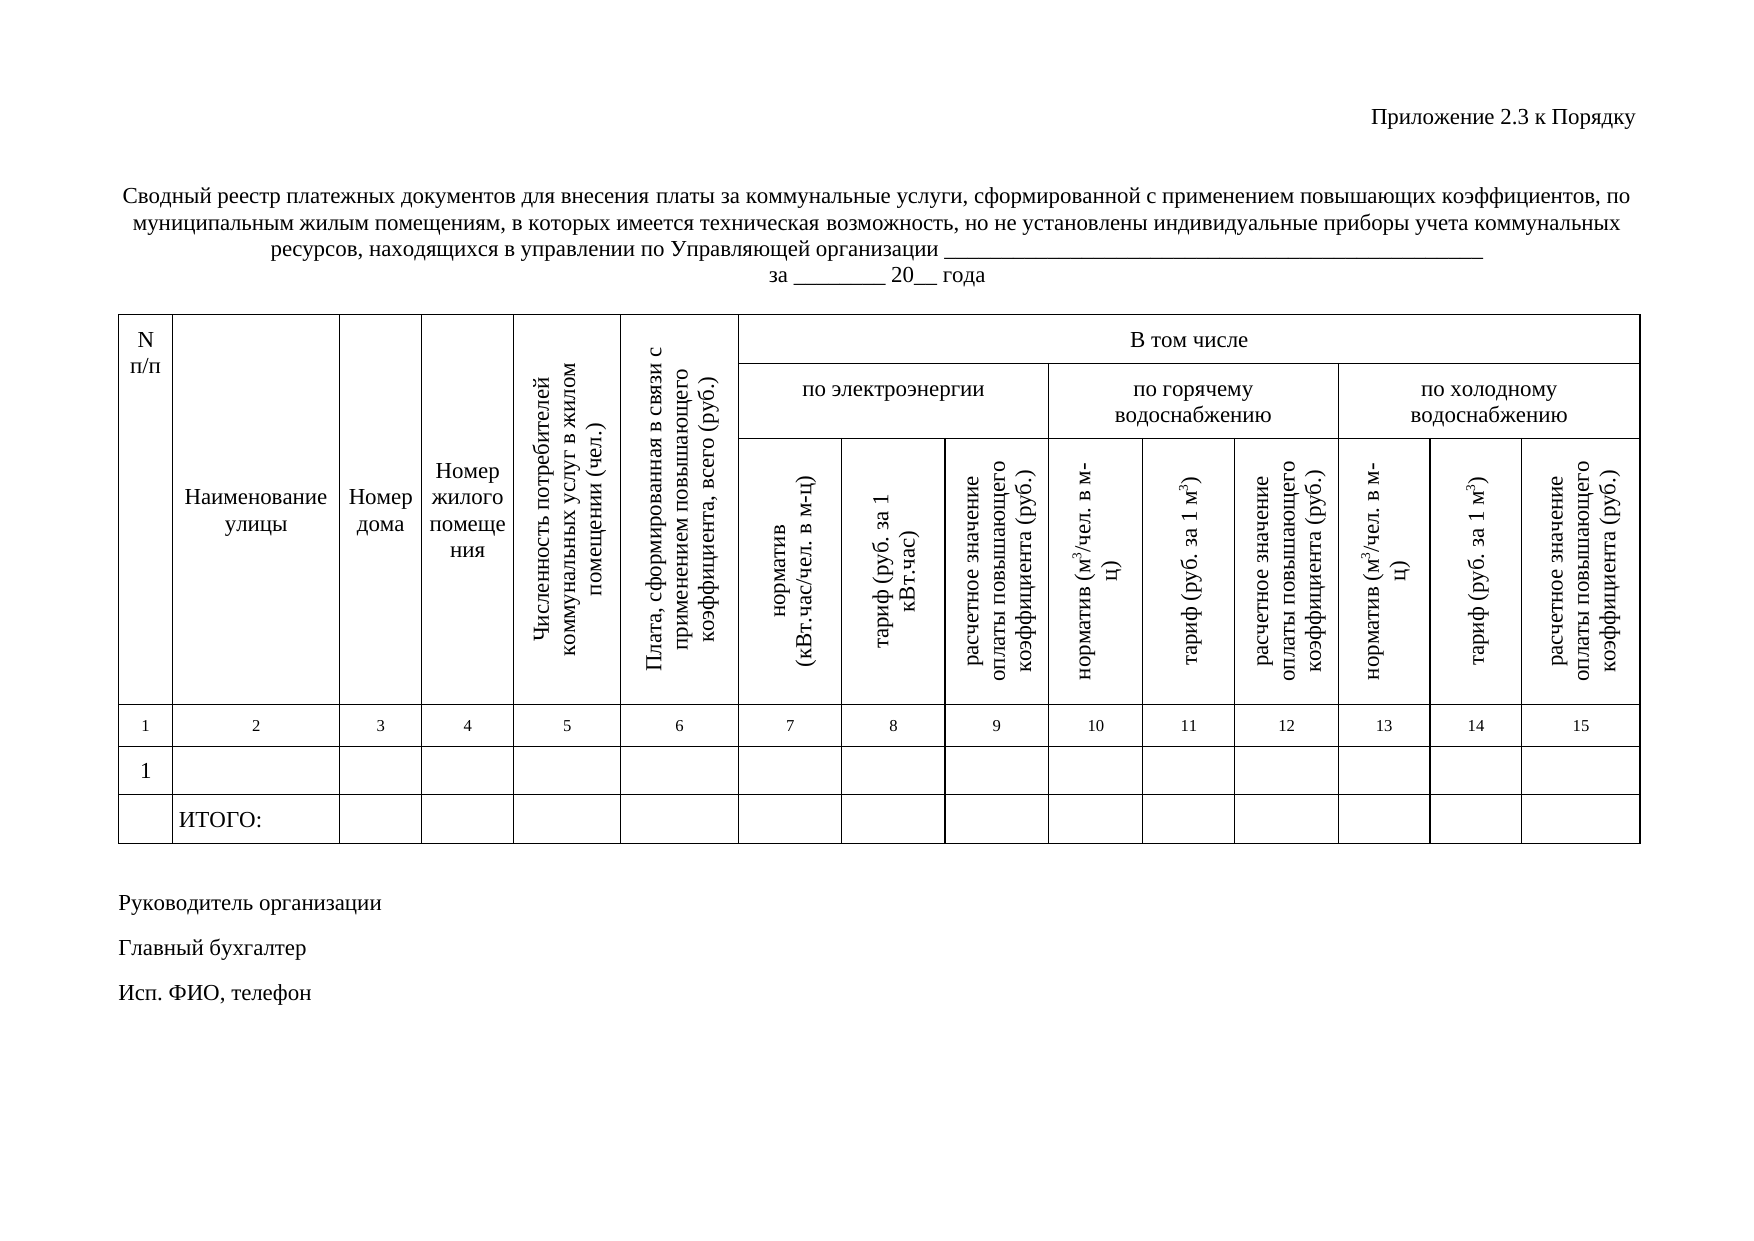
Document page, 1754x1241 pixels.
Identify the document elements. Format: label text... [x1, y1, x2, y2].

table_header N п/п [119, 315, 172, 704]
table_cell 10 [1049, 705, 1142, 746]
table_header Плата, сформированная в связи с применением повышающего коэффициента, всего (руб.) [621, 315, 738, 704]
table_cell 14 [1431, 705, 1521, 746]
table_cell [739, 747, 841, 794]
table_header Номер дома [340, 315, 421, 704]
table_cell тариф (руб. за 1 м3) [1431, 439, 1521, 704]
table_cell [1522, 795, 1639, 843]
table_cell [422, 795, 513, 843]
table_cell [1339, 747, 1429, 794]
table_cell по холодному водоснабжению [1339, 364, 1639, 438]
table_cell [946, 795, 1048, 843]
text за ________ 20__ года [118, 262, 1636, 288]
table_cell норматив (кВт.час/чел. в м-ц) [739, 439, 841, 704]
table_cell [1049, 747, 1142, 794]
table_cell норматив (м3/чел. в м-ц) [1049, 439, 1142, 704]
table_header Численность потребителей коммунальных услуг в жилом помещении (чел.) [514, 315, 620, 704]
table_cell 15 [1522, 705, 1639, 746]
table_cell [1431, 747, 1521, 794]
table_cell ИТОГО: [173, 795, 339, 843]
table_cell [1235, 795, 1338, 843]
text Руководитель организации [118, 889, 1636, 915]
table_header В том числе [739, 315, 1639, 363]
table_cell [739, 795, 841, 843]
table_cell [621, 795, 738, 843]
table_cell расчетное значение оплаты повышающего коэффициента (руб.) [1522, 439, 1639, 704]
table_cell 11 [1143, 705, 1234, 746]
table_cell 5 [514, 705, 620, 746]
table_cell [621, 747, 738, 794]
table_cell [173, 747, 339, 794]
table_cell по горячему водоснабжению [1049, 364, 1338, 438]
text Приложение 2.3 к Порядку [118, 103, 1636, 130]
table_cell [1522, 747, 1639, 794]
table_cell [842, 795, 944, 843]
table_cell [340, 747, 421, 794]
table_cell 4 [422, 705, 513, 746]
table_cell 7 [739, 705, 841, 746]
table_cell [340, 795, 421, 843]
table_header Наименование улицы [173, 315, 339, 704]
table_cell тариф (руб. за 1 м3) [1143, 439, 1234, 704]
table_cell 9 [946, 705, 1048, 746]
table_cell [1431, 795, 1521, 843]
table_cell [1143, 795, 1234, 843]
text Сводный реестр платежных документов для внесения платы за коммунальные услуги, сформированной с применением повышающих коэффициентов, по муниципальным жилым помещениям, в которых имеется техническая возможность, но не установлены индивидуальные приборы учета коммунальных ресурсов, находящихся в управлении по Управляющей организации _______________________________________________ [118, 182, 1636, 262]
table_cell расчетное значение оплаты повышающего коэффициента (руб.) [1235, 439, 1338, 704]
table_cell 1 [119, 705, 172, 746]
table_cell [514, 795, 620, 843]
table_cell расчетное значение оплаты повышающего коэффициента (руб.) [946, 439, 1048, 704]
table_cell [514, 747, 620, 794]
table_cell 12 [1235, 705, 1338, 746]
table_cell норматив (м3/чел. в м-ц) [1339, 439, 1429, 704]
text Главный бухгалтер [118, 934, 1636, 961]
table_cell [1235, 747, 1338, 794]
table_cell по электроэнергии [739, 364, 1048, 438]
table_cell [1143, 747, 1234, 794]
table_cell тариф (руб. за 1 кВт.час) [842, 439, 944, 704]
table_cell [1339, 795, 1429, 843]
table_cell [842, 747, 944, 794]
table_cell [422, 747, 513, 794]
table_cell 6 [621, 705, 738, 746]
table_cell 3 [340, 705, 421, 746]
table_cell 1 [119, 747, 172, 794]
table_cell [946, 747, 1048, 794]
table_header Номер жилого помещения [422, 315, 513, 704]
text Исп. ФИО, телефон [118, 979, 1636, 1006]
table_cell [1049, 795, 1142, 843]
table_cell 2 [173, 705, 339, 746]
table_cell [119, 795, 172, 843]
table_cell 8 [842, 705, 944, 746]
table_cell 13 [1339, 705, 1429, 746]
